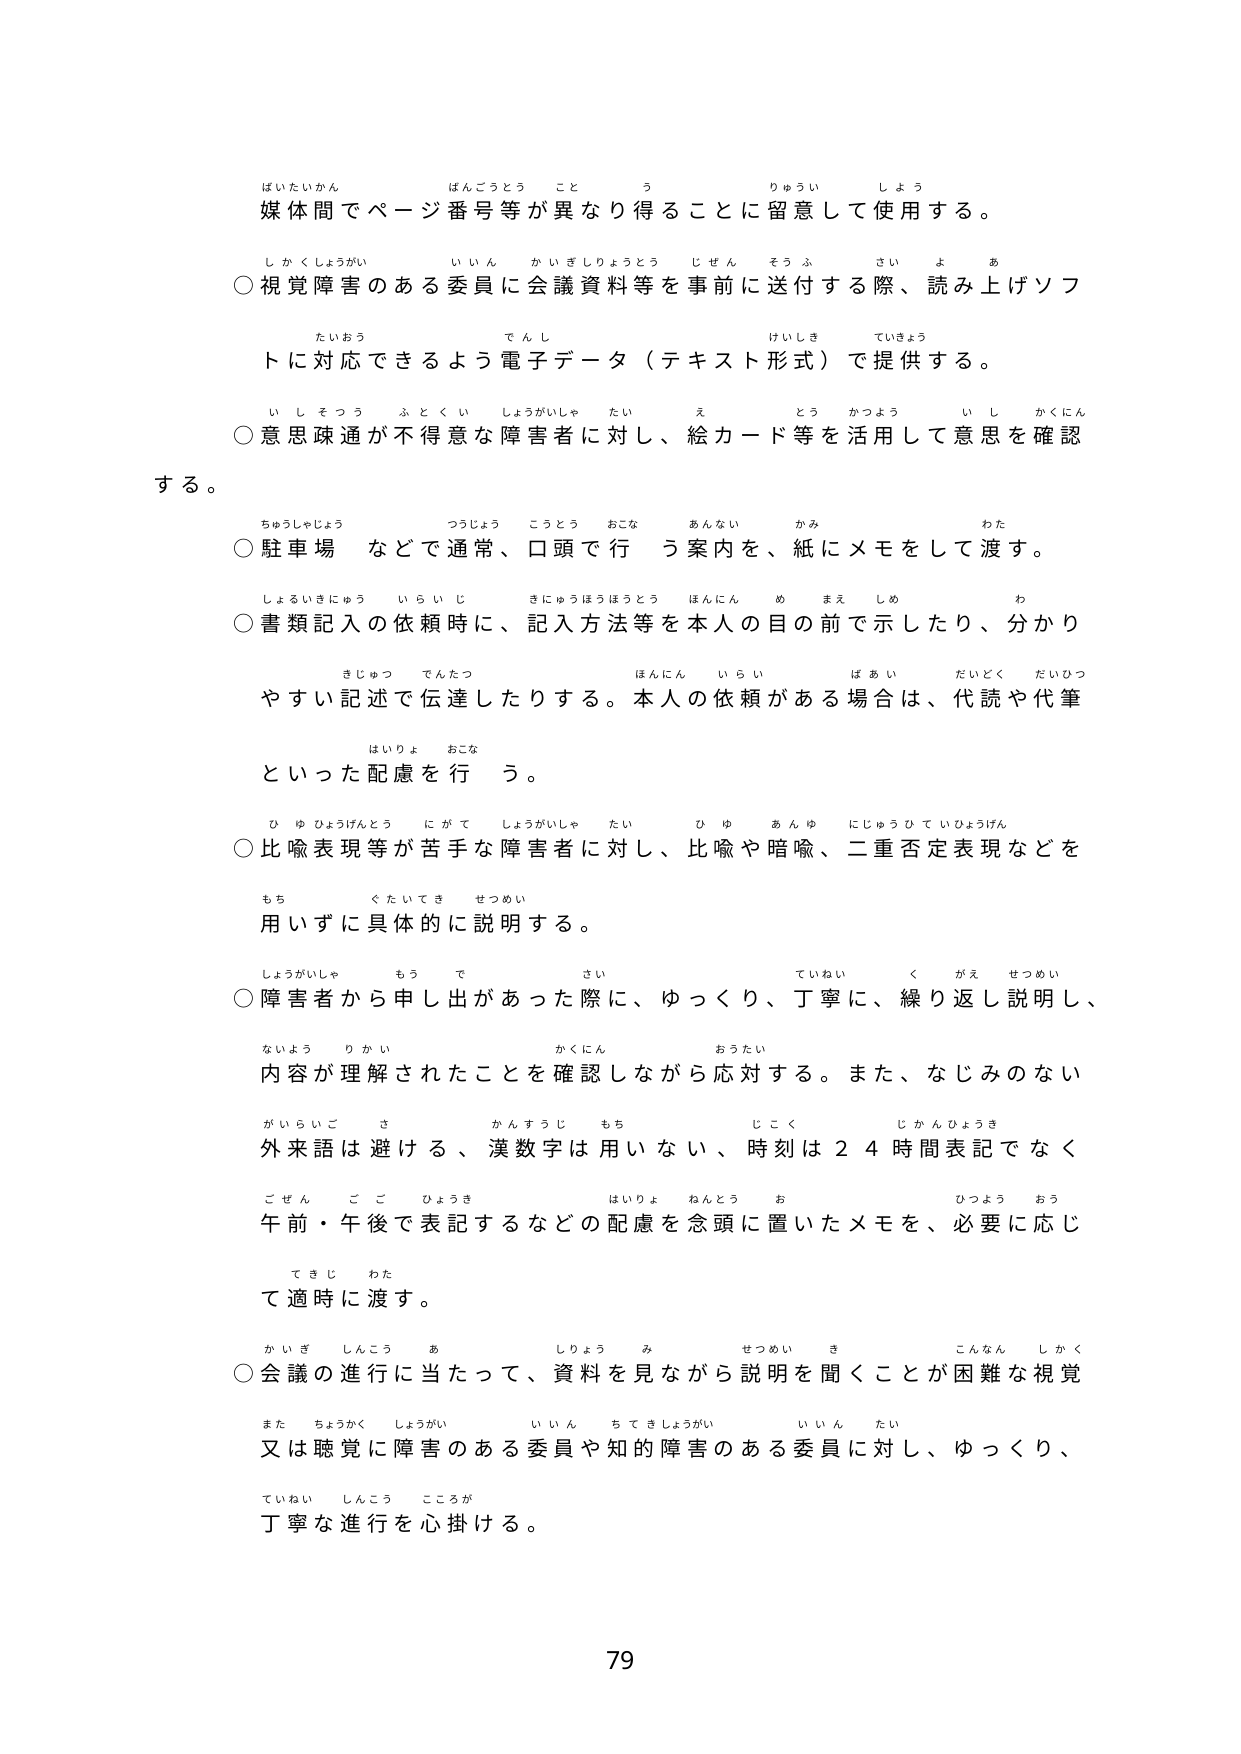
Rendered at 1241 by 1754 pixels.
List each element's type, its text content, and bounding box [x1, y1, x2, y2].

text ○のにたって、をながらをくことがなはにのあるやのあるにし、ゆっくり、なをける。 [153, 1327, 1087, 1552]
text ○などで、でうを、にメモをしてす。 [153, 502, 1087, 577]
text ○のに、をののでしたり、かりやすいでしたりする。のがあるは、やといったをう。 [153, 577, 1087, 802]
text ○からしがあったに、ゆっくり、に、りしし、がされたことをしながらする。また、なじみのないはける、はいない、は２４でなく・でするなどのをにいたメモを、にじてにす。 [153, 952, 1087, 1327]
text ○のあるにをにする、みげソフトにできるようデータ（テキスト）でする。 [153, 239, 1087, 389]
text ○がなにし、や、などをいずににする。 [153, 802, 1087, 952]
text ○がなにし、カードをしてをする。 [153, 389, 1087, 502]
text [153, 164, 1087, 239]
